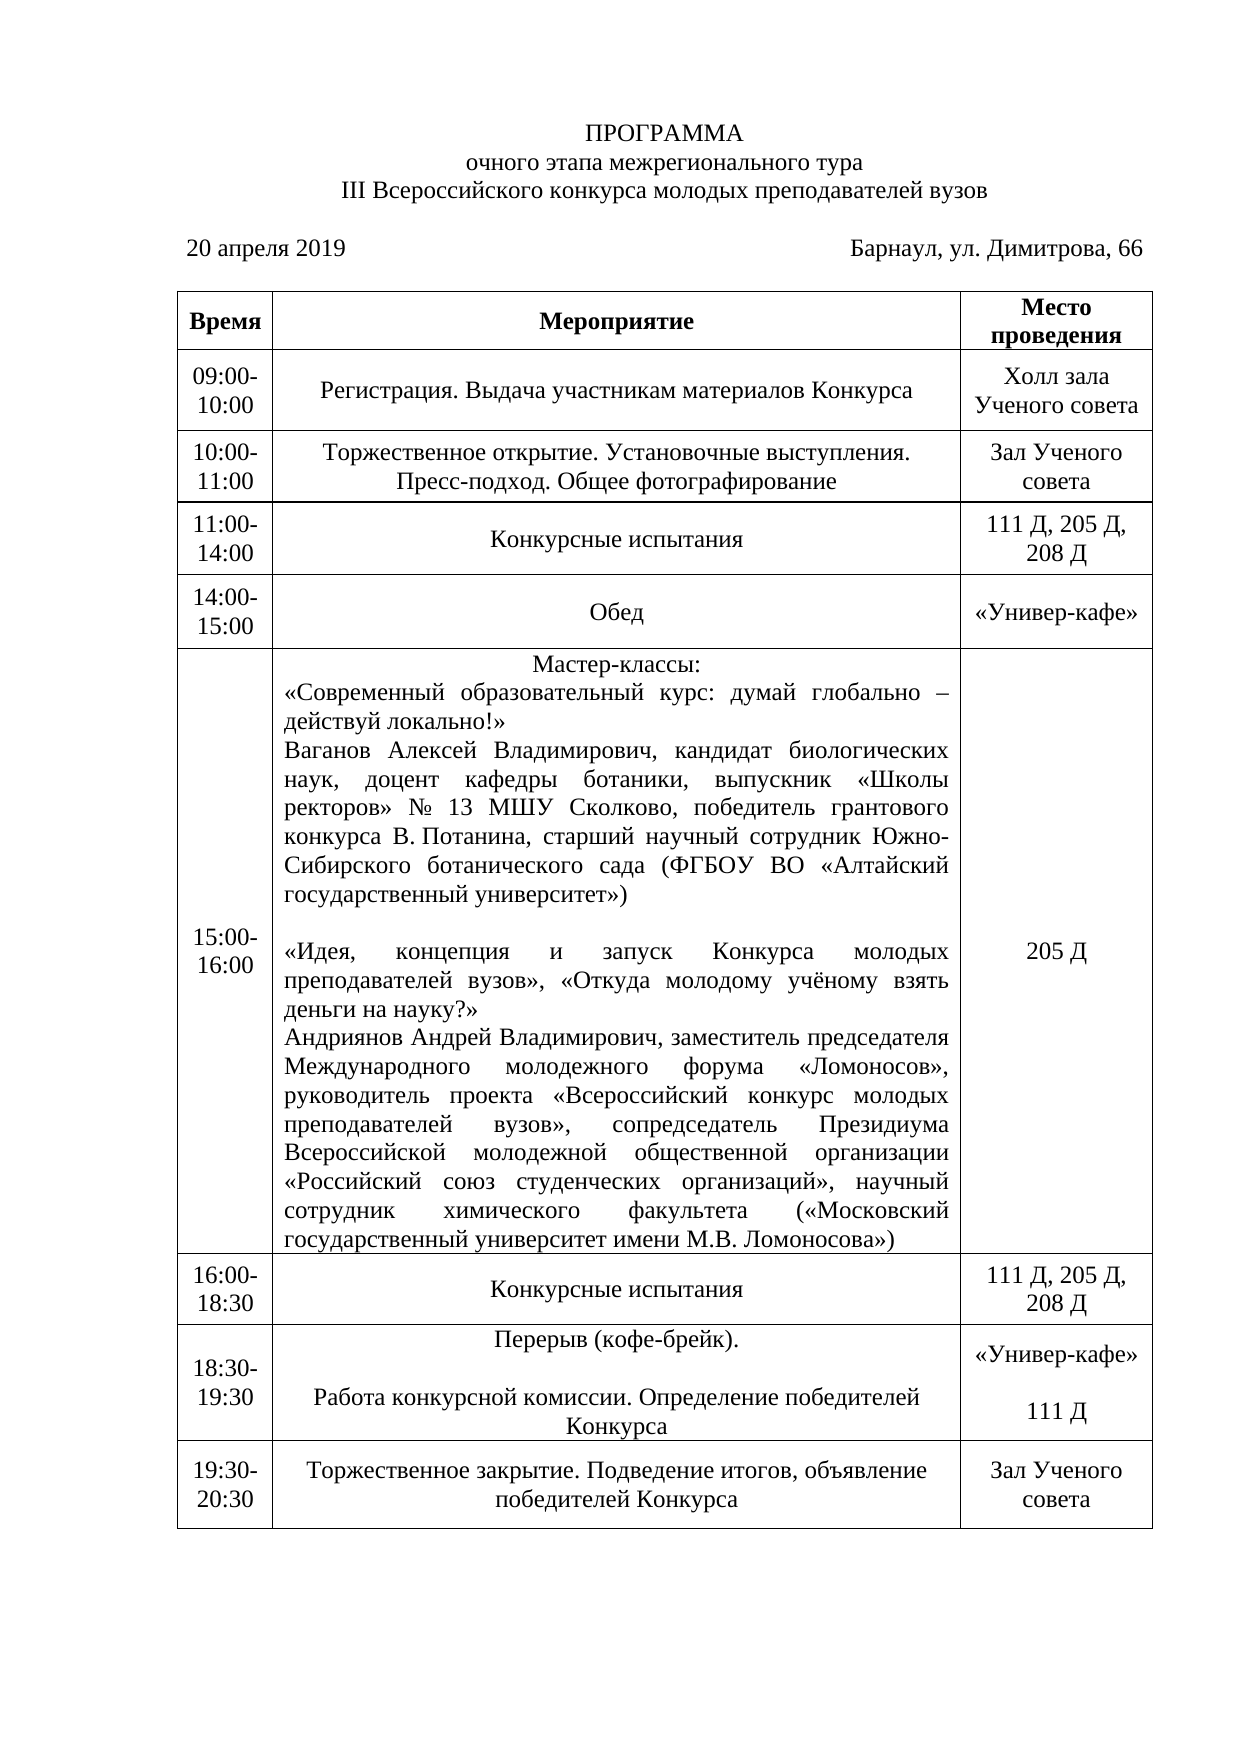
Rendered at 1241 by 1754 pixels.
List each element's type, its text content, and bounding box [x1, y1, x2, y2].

text очного этапа межрегионального тура [177, 147, 1152, 176]
table_cell Регистрация. Выдача участникам материалов Конкурса [273, 350, 960, 430]
table_cell «Универ-кафе» [961, 575, 1152, 648]
table_cell 205 Д [961, 649, 1152, 1252]
table_cell Холл зала Ученого совета [961, 350, 1152, 430]
table_cell 11:00-14:00 [178, 503, 272, 574]
table_cell Перерыв (кофе-брейк). Работа конкурсной комиссии. Определение победителей Конкурса [273, 1325, 960, 1439]
table_cell 16:00-18:30 [178, 1254, 272, 1323]
table_cell Торжественное открытие. Установочные выступления. Пресс-подход. Общее фотографирование [273, 431, 960, 501]
table_cell Зал Ученого совета [961, 431, 1152, 501]
table_cell Конкурсные испытания [273, 503, 960, 574]
table_cell 19:30-20:30 [178, 1441, 272, 1528]
table_cell Обед [273, 575, 960, 648]
text III Всероссийского конкурса молодых преподавателей вузов [177, 176, 1152, 204]
text ПРОГРАММА [177, 118, 1152, 147]
table_cell Зал Ученого совета [961, 1441, 1152, 1528]
table_cell 15:00-16:00 [178, 649, 272, 1252]
table_cell 111 Д, 205 Д, 208 Д [961, 503, 1152, 574]
table_header Место проведения [961, 292, 1152, 349]
table_cell 10:00-11:00 [178, 431, 272, 501]
table_cell 14:00-15:00 [178, 575, 272, 648]
table_cell Конкурсные испытания [273, 1254, 960, 1323]
table_cell Торжественное закрытие. Подведение итогов, объявление победителей Конкурса [273, 1441, 960, 1528]
table_cell 111 Д, 205 Д, 208 Д [961, 1254, 1152, 1323]
table_header Время [178, 292, 272, 349]
table_header Мероприятие [273, 292, 960, 349]
table_cell 09:00-10:00 [178, 350, 272, 430]
text 20 апреля 2019 Барнаул, ул. Димитрова, 66 [177, 233, 1152, 262]
table_cell 18:30-19:30 [178, 1325, 272, 1439]
table_cell Мастер-классы: «Современный образовательный курс: думай глобально – действуй локально!» Ваганов Алексей Владимирович, кандидат биологических наук, доцент кафедры ботаники, выпускник «Школы ректоров» № 13 МШУ Сколково, победитель грантового конкурса В. Потанина, старший научный сотрудник Южно-Сибирского ботанического сада (ФГБОУ ВО «Алтайский государственный университет») «Идея, концепция и запуск Конкурса молодых преподавателей вузов», «Откуда молодому учёному взять деньги на науку?» Андриянов Андрей Владимирович, заместитель председателя Международного молодежного форума «Ломоносов», руководитель проекта «Всероссийский конкурс молодых преподавателей вузов», сопредседатель Президиума Всероссийской молодежной общественной организации «Российский союз студенческих организаций», научный сотрудник химического факультета («Московский государственный университет имени М.В. Ломоносова») [273, 649, 960, 1252]
table_cell «Универ-кафе» 111 Д [961, 1325, 1152, 1439]
